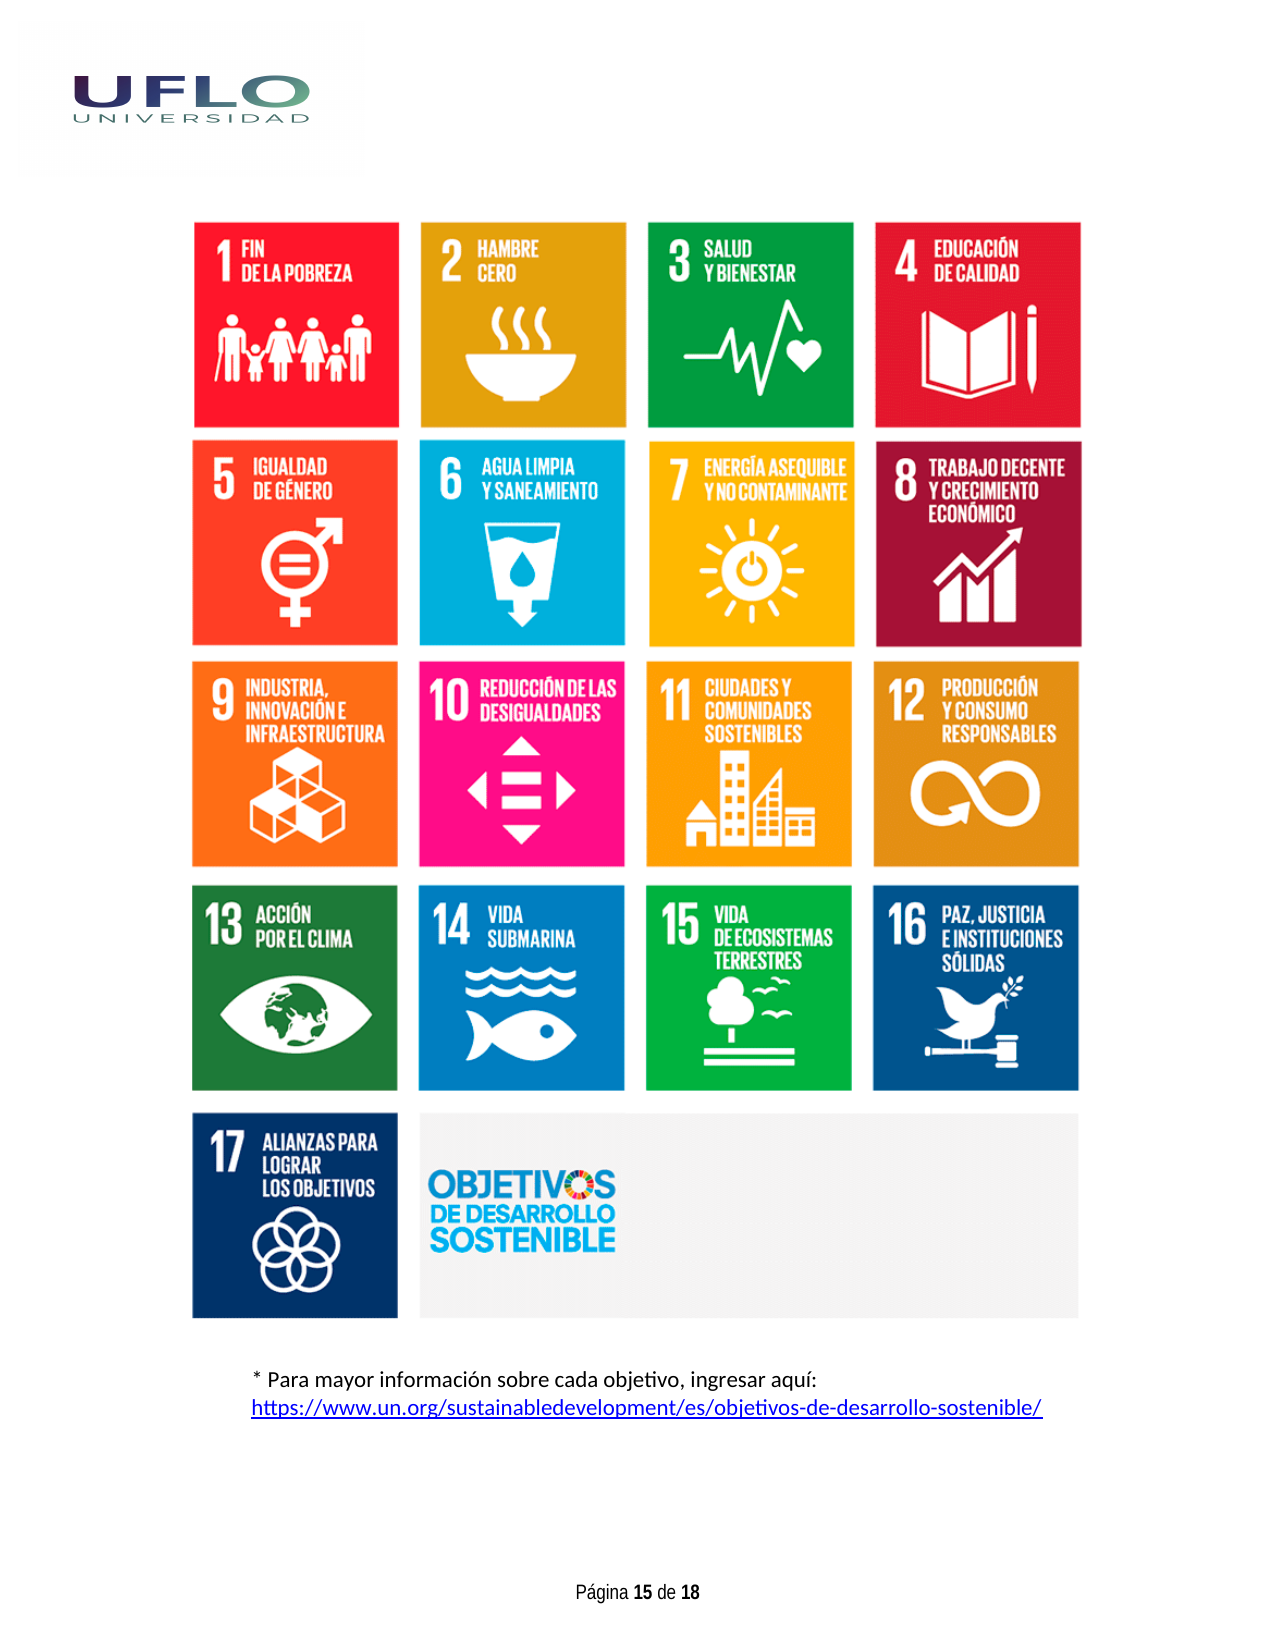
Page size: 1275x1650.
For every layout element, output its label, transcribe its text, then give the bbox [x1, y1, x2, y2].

picture [18, 21, 365, 177]
text * Para mayor información sobre cada objetivo, ingresar aquí: https://www.un.org/sustainabledevelopment/es/objetivos-de-desarrollo-sostenible/ [251, 1365, 1098, 1421]
picture [177, 200, 1098, 1340]
